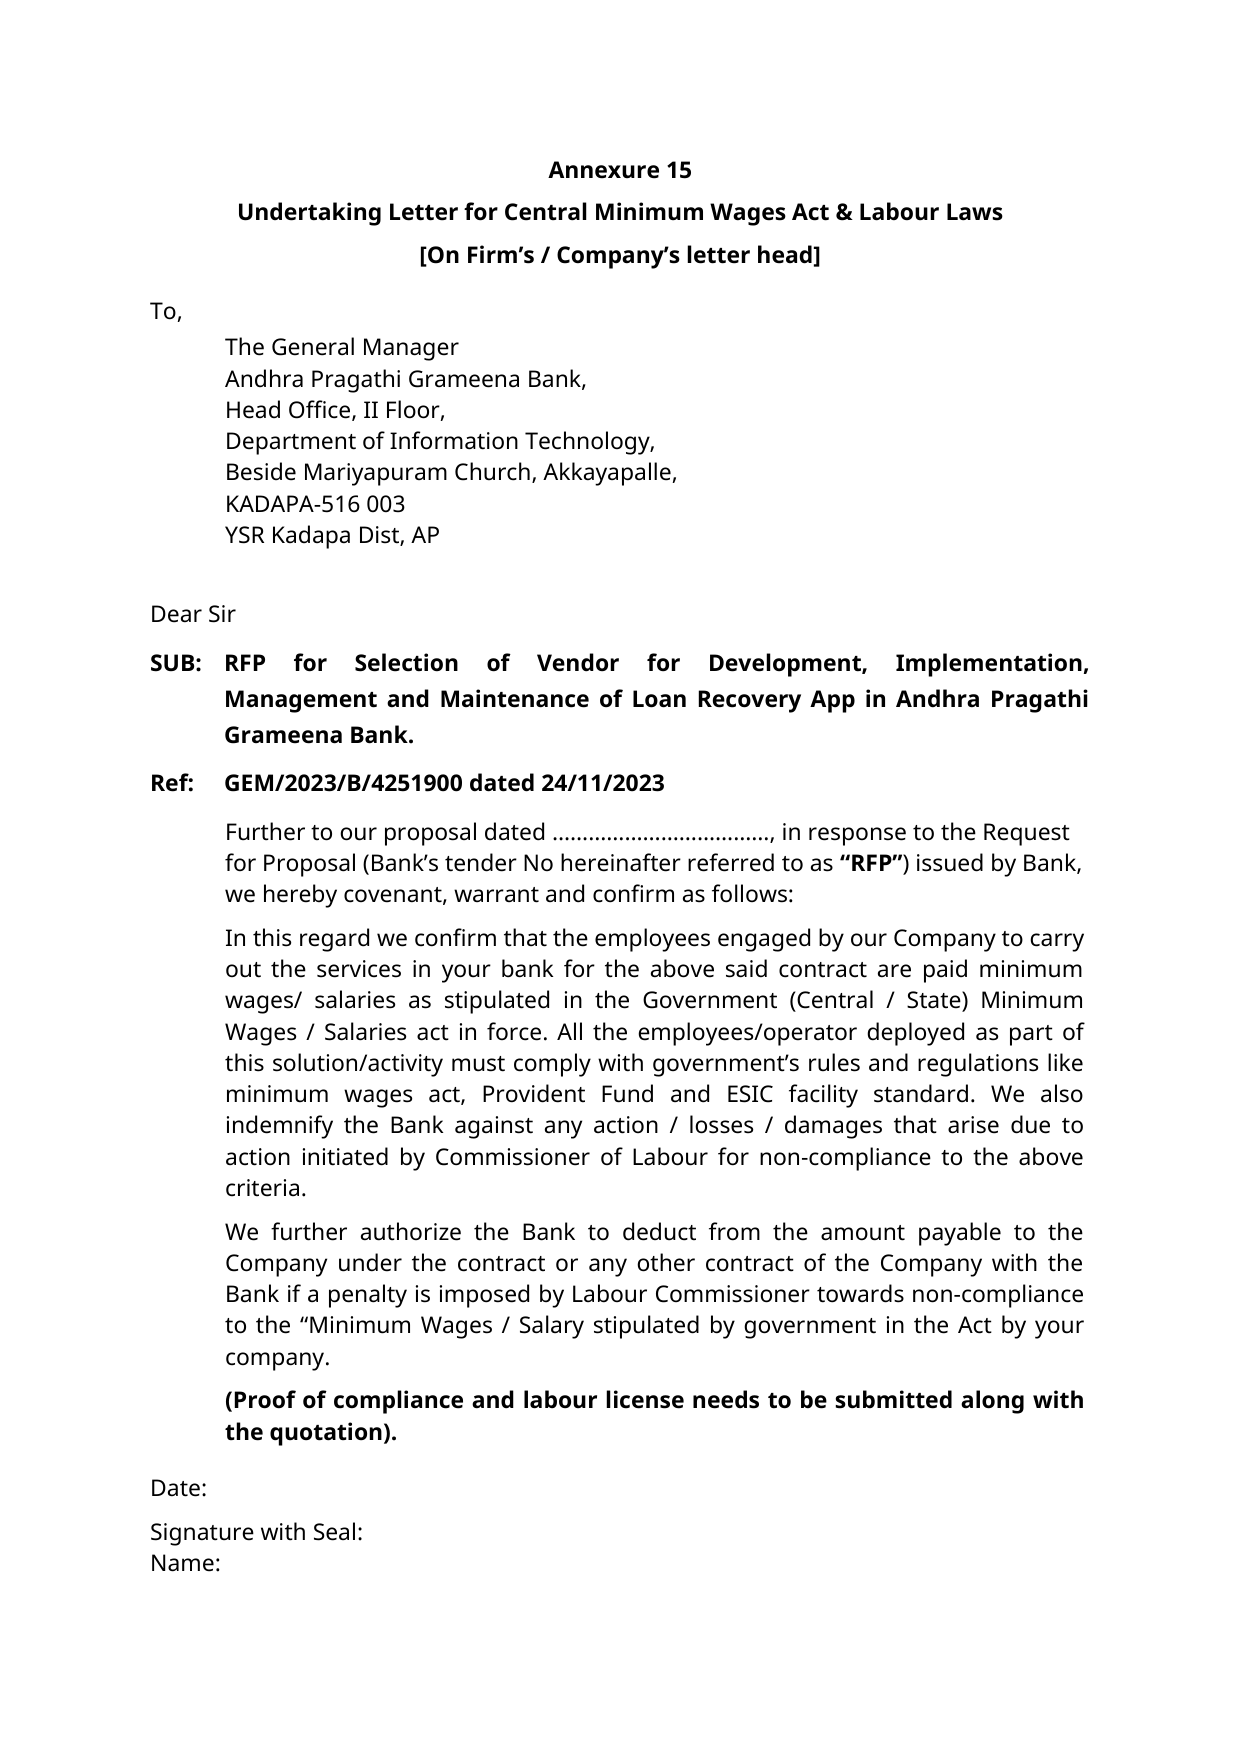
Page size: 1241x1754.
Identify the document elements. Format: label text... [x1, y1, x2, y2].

text Dear Sir [150, 598, 1090, 630]
text To, [150, 295, 1090, 327]
text Signature with Seal: [150, 1516, 1090, 1547]
text Head Office, II Floor, [225, 394, 1092, 425]
text Date: [150, 1472, 1090, 1503]
text (Proof of compliance and labour license needs to be submitted along with the quotation). [225, 1384, 1085, 1447]
text Beside Mariyapuram Church, Akkayapalle, [225, 456, 1092, 487]
text Further to our proposal dated ………………………………, in response to the Request for Proposal (Bank’s tender No hereinafter referred to as “RFP”) issued by Bank, we hereby covenant, warrant and confirm as follows: [225, 816, 1085, 909]
text SUB: RFP for Selection of Vendor for Development, Implementation, Management and Maintenance of Loan Recovery App in Andhra Pragathi Grameena Bank. [150, 647, 1090, 750]
text Department of Information Technology, [225, 425, 1092, 456]
text KADAPA-516 003 [225, 487, 1092, 519]
text YSR Kadapa Dist, AP [225, 519, 1092, 550]
text Andhra Pragathi Grameena Bank, [225, 362, 1092, 394]
subtitle Undertaking Letter for Central Minimum Wages Act & Labour Laws [150, 196, 1090, 228]
text In this regard we confirm that the employees engaged by our Company to carry out the services in your bank for the above said contract are paid minimum wages/ salaries as stipulated in the Government (Central / State) Minimum Wages / Salaries act in force. All the employees/operator deployed as part of this solution/activity must comply with government’s rules and regulations like minimum wages act, Provident Fund and ESIC facility standard. We also indemnify the Bank against any action / losses / damages that arise due to action initiated by Commissioner of Labour for non-compliance to the above criteria. [225, 922, 1085, 1203]
text We further authorize the Bank to deduct from the amount payable to the Company under the contract or any other contract of the Company with the Bank if a penalty is imposed by Labour Commissioner towards non-compliance to the “Minimum Wages / Salary stipulated by government in the Act by your company. [225, 1216, 1085, 1372]
text Ref: GEM/2023/B/4251900 dated 24/11/2023 [150, 767, 1090, 798]
text Name: [150, 1547, 1090, 1578]
text [On Firm’s / Company’s letter head] [150, 238, 1090, 270]
text The General Manager [225, 331, 1092, 362]
subtitle Annexure 15 [150, 154, 1090, 185]
